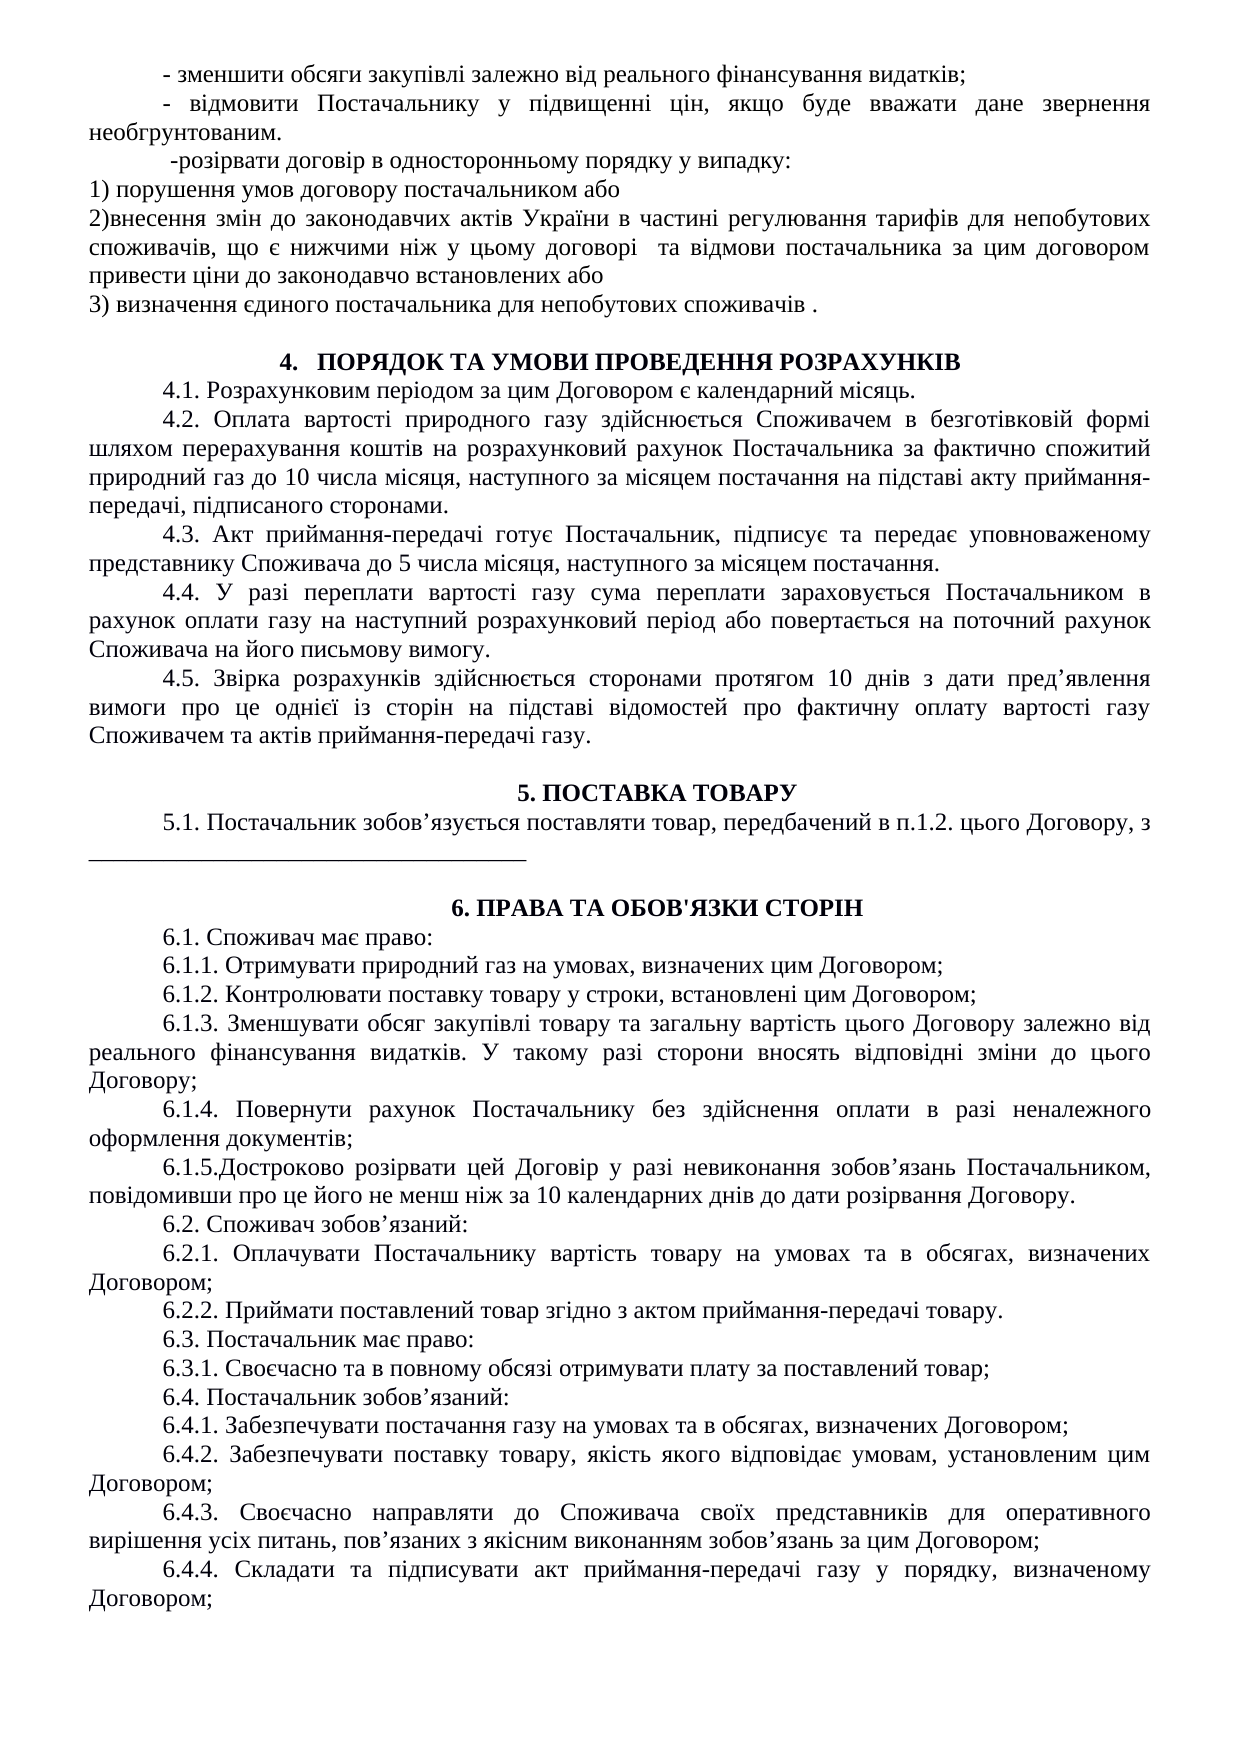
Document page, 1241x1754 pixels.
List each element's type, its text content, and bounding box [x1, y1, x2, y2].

text 6.3. Постачальник має право: [89, 1324, 1152, 1353]
text 1) порушення умов договору постачальником або [89, 174, 1152, 203]
text - зменшити обсяги закупівлі залежно від реального фінансування видатків; [89, 59, 1152, 88]
text 6.2.2. Приймати поставлений товар згідно з актом приймання-передачі товару. [89, 1295, 1152, 1324]
text 4.1. Розрахунковим періодом за цим Договором є календарний місяць. [89, 375, 1152, 404]
text 5. ПОСТАВКА ТОВАРУ [89, 778, 1152, 807]
text 6.1.4. Повернути рахунок Постачальнику без здійснення оплати в разі неналежного оформлення документів; [89, 1094, 1152, 1152]
text 5.1. Постачальник зобов’язується поставляти товар, передбачений в п.1.2. цього Договору, з ___________________________________ [89, 807, 1152, 864]
text 6.4.3. Своєчасно направляти до Споживача своїх представників для оперативного вирішення усіх питань, пов’язаних з якісним виконанням зобов’язань за цим Договором; [89, 1497, 1152, 1554]
list ПОРЯДОК ТА УМОВИ ПРОВЕДЕННЯ РОЗРАХУНКІВ [89, 347, 1152, 375]
text 4.2. Оплата вартості природного газу здійснюється Споживачем в безготівковій формі шляхом перерахування коштів на розрахунковий рахунок Постачальника за фактично спожитий природний газ до 10 числа місяця, наступного за місяцем постачання на підставі акту приймання-передачі, підписаного сторонами. [89, 404, 1152, 519]
text 6.4.4. Складати та підписувати акт приймання-передачі газу у порядку, визначеному Договором; [89, 1554, 1152, 1612]
text 6. ПРАВА ТА ОБОВ'ЯЗКИ СТОРІН [89, 893, 1152, 922]
text 4.5. Звірка розрахунків здійснюється сторонами протягом 10 днів з дати пред’явлення вимоги про це однієї із сторін на підставі відомостей про фактичну оплату вартості газу Споживачем та актів приймання-передачі газу. [89, 663, 1152, 749]
text 6.4. Постачальник зобов’язаний: [89, 1382, 1152, 1410]
text 6.4.1. Забезпечувати постачання газу на умовах та в обсягах, визначених Договором; [89, 1410, 1152, 1439]
text 6.3.1. Своєчасно та в повному обсязі отримувати плату за поставлений товар; [89, 1353, 1152, 1382]
text 3) визначення єдиного постачальника для непобутових споживачів . [89, 289, 1152, 318]
text 6.1.3. Зменшувати обсяг закупівлі товару та загальну вартість цього Договору залежно від реального фінансування видатків. У такому разі сторони вносять відповідні зміни до цього Договору; [89, 1008, 1152, 1094]
text 6.1.5.Достроково розірвати цей Договір у разі невиконання зобов’язань Постачальником, повідомивши про це його не менш ніж за 10 календарних днів до дати розірвання Договору. [89, 1152, 1152, 1209]
text 6.2. Споживач зобов’язаний: [89, 1209, 1152, 1238]
text 6.2.1. Оплачувати Постачальнику вартість товару на умовах та в обсягах, визначених Договором; [89, 1238, 1152, 1295]
text 6.1.1. Отримувати природний газ на умовах, визначених цим Договором; [89, 950, 1152, 979]
text 6.4.2. Забезпечувати поставку товару, якість якого відповідає умовам, установленим цим Договором; [89, 1439, 1152, 1497]
text 6.1.2. Контролювати поставку товару у строки, встановлені цим Договором; [89, 979, 1152, 1008]
text 4.4. У разі переплати вартості газу сума переплати зараховується Постачальником в рахунок оплати газу на наступний розрахунковий період або повертається на поточний рахунок Споживача на його письмову вимогу. [89, 577, 1152, 663]
text - відмовити Постачальнику у підвищенні цін, якщо буде вважати дане звернення необгрунтованим. [89, 88, 1152, 145]
text 4.3. Акт приймання-передачі готує Постачальник, підписує та передає уповноваженому представнику Споживача до 5 числа місяця, наступного за місяцем постачання. [89, 519, 1152, 577]
text 6.1. Споживач має право: [89, 922, 1152, 950]
text -розірвати договір в односторонньому порядку у випадку: [89, 145, 1152, 174]
text 2)внесення змін до законодавчих актів України в частині регулювання тарифів для непобутових споживачів, що є нижчими ніж у цьому договорі та відмови постачальника за цим договором привести ціни до законодавчо встановлених або [89, 203, 1152, 289]
